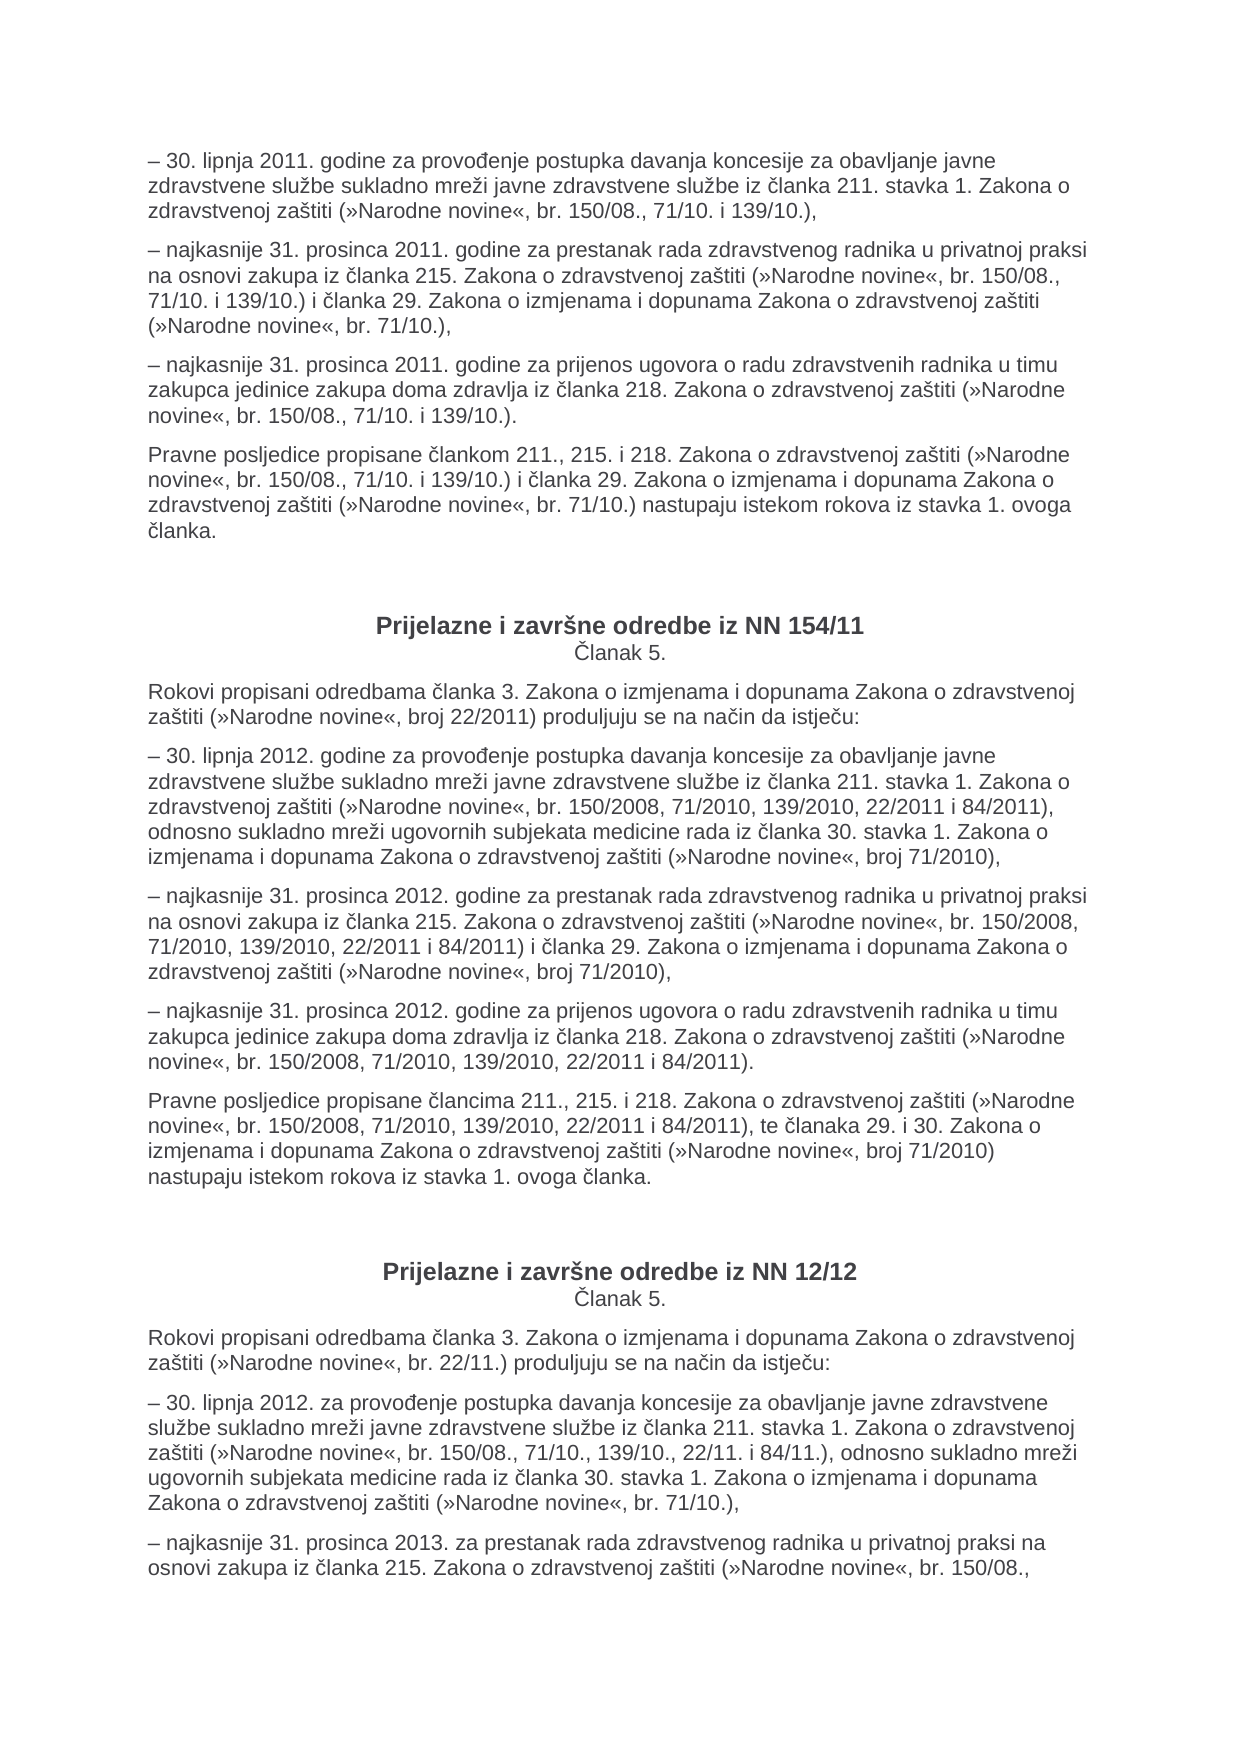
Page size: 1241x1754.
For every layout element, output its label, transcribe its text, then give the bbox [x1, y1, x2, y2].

text Članak 5. [148, 1286, 1093, 1311]
text – najkasnije 31. prosinca 2011. godine za prestanak rada zdravstvenog radnika u privatnoj praksi na osnovi zakupa iz članka 215. Zakona o zdravstvenoj zaštiti (»Narodne novine«, br. 150/08., 71/10. i 139/10.) i članka 29. Zakona o izmjenama i dopunama Zakona o zdravstvenoj zaštiti (»Narodne novine«, br. 71/10.), [148, 237, 1093, 338]
text Članak 5. [148, 639, 1093, 665]
text – 30. lipnja 2012. za provođenje postupka davanja koncesije za obavljanje javne zdravstvene službe sukladno mreži javne zdravstvene službe iz članka 211. stavka 1. Zakona o zdravstvenoj zaštiti (»Narodne novine«, br. 150/08., 71/10., 139/10., 22/11. i 84/11.), odnosno sukladno mreži ugovornih subjekata medicine rada iz članka 30. stavka 1. Zakona o izmjenama i dopunama Zakona o zdravstvenoj zaštiti (»Narodne novine«, br. 71/10.), [148, 1389, 1093, 1516]
text – najkasnije 31. prosinca 2011. godine za prijenos ugovora o radu zdravstvenih radnika u timu zakupca jedinice zakupa doma zdravlja iz članka 218. Zakona o zdravstvenoj zaštiti (»Narodne novine«, br. 150/08., 71/10. i 139/10.). [148, 352, 1093, 428]
text – 30. lipnja 2011. godine za provođenje postupka davanja koncesije za obavljanje javne zdravstvene službe sukladno mreži javne zdravstvene službe iz članka 211. stavka 1. Zakona o zdravstvenoj zaštiti (»Narodne novine«, br. 150/08., 71/10. i 139/10.), [148, 148, 1093, 223]
text Pravne posljedice propisane člancima 211., 215. i 218. Zakona o zdravstvenoj zaštiti (»Narodne novine«, br. 150/2008, 71/2010, 139/2010, 22/2011 i 84/2011), te članaka 29. i 30. Zakona o izmjenama i dopunama Zakona o zdravstvenoj zaštiti (»Narodne novine«, broj 71/2010) nastupaju istekom rokova iz stavka 1. ovoga članka. [148, 1088, 1093, 1189]
text Prijelazne i završne odredbe iz NN 154/11 [148, 598, 1093, 639]
text Prijelazne i završne odredbe iz NN 12/12 [148, 1244, 1093, 1286]
text Rokovi propisani odredbama članka 3. Zakona o izmjenama i dopunama Zakona o zdravstvenoj zaštiti (»Narodne novine«, br. 22/11.) produljuju se na način da istječu: [148, 1325, 1093, 1375]
text – najkasnije 31. prosinca 2012. godine za prijenos ugovora o radu zdravstvenih radnika u timu zakupca jedinice zakupa doma zdravlja iz članka 218. Zakona o zdravstvenoj zaštiti (»Narodne novine«, br. 150/2008, 71/2010, 139/2010, 22/2011 i 84/2011). [148, 998, 1093, 1074]
text Rokovi propisani odredbama članka 3. Zakona o izmjenama i dopunama Zakona o zdravstvenoj zaštiti (»Narodne novine«, broj 22/2011) produljuju se na način da istječu: [148, 679, 1093, 729]
text – najkasnije 31. prosinca 2012. godine za prestanak rada zdravstvenog radnika u privatnoj praksi na osnovi zakupa iz članka 215. Zakona o zdravstvenoj zaštiti (»Narodne novine«, br. 150/2008, 71/2010, 139/2010, 22/2011 i 84/2011) i članka 29. Zakona o izmjenama i dopunama Zakona o zdravstvenoj zaštiti (»Narodne novine«, broj 71/2010), [148, 883, 1093, 984]
text Pravne posljedice propisane člankom 211., 215. i 218. Zakona o zdravstvenoj zaštiti (»Narodne novine«, br. 150/08., 71/10. i 139/10.) i članka 29. Zakona o izmjenama i dopunama Zakona o zdravstvenoj zaštiti (»Narodne novine«, br. 71/10.) nastupaju istekom rokova iz stavka 1. ovoga članka. [148, 442, 1093, 543]
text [148, 1529, 1093, 1580]
text – 30. lipnja 2012. godine za provođenje postupka davanja koncesije za obavljanje javne zdravstvene službe sukladno mreži javne zdravstvene službe iz članka 211. stavka 1. Zakona o zdravstvenoj zaštiti (»Narodne novine«, br. 150/2008, 71/2010, 139/2010, 22/2011 i 84/2011), odnosno sukladno mreži ugovornih subjekata medicine rada iz članka 30. stavka 1. Zakona o izmjenama i dopunama Zakona o zdravstvenoj zaštiti (»Narodne novine«, broj 71/2010), [148, 743, 1093, 869]
